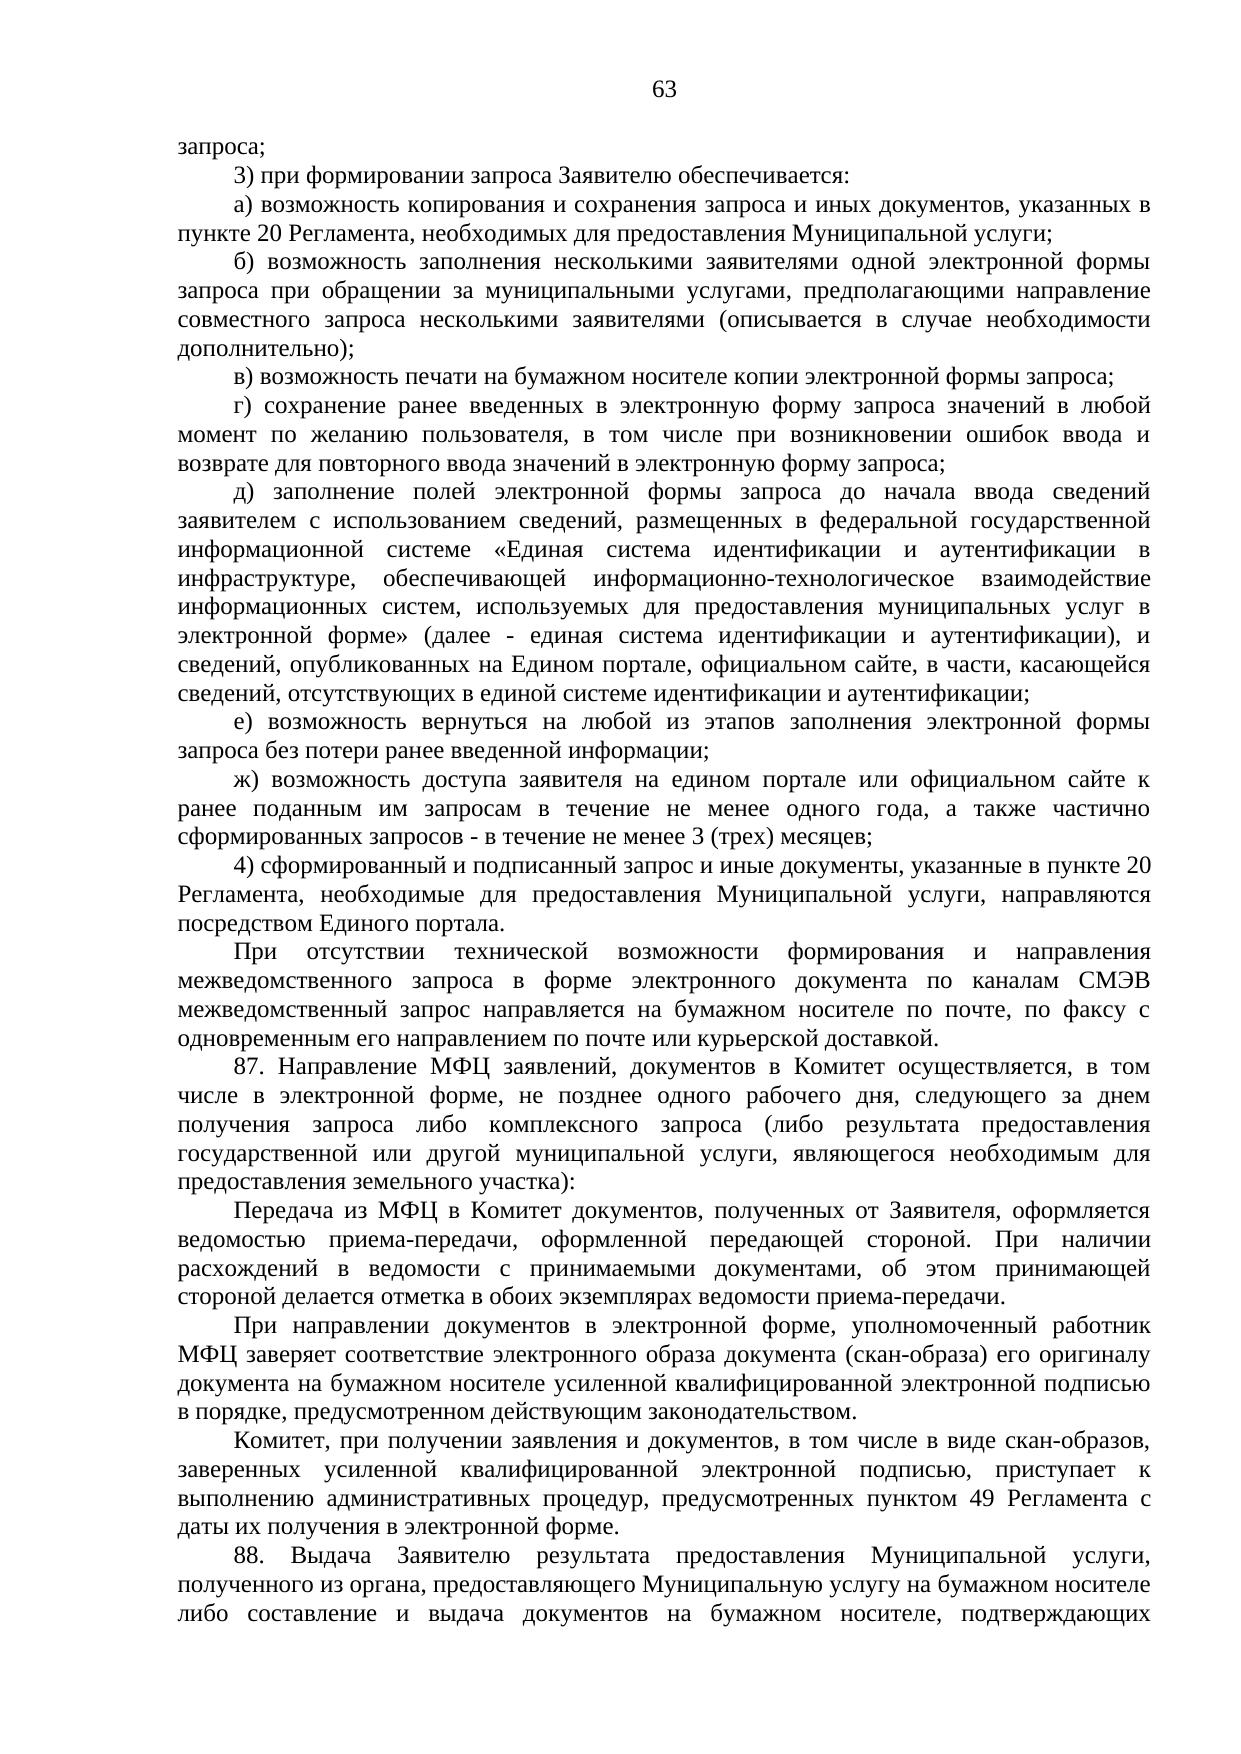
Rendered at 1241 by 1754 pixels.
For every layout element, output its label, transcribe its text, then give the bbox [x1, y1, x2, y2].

text а) возможность копирования и сохранения запроса и иных документов, указанных в пункте 20 Регламента, необходимых для предоставления Муниципальной услуги; [177, 189, 1152, 246]
text е) возможность вернуться на любой из этапов заполнения электронной формы запроса без потери ранее введенной информации; [177, 706, 1152, 764]
text Комитет, при получении заявления и документов, в том числе в виде скан-образов, заверенных усиленной квалифицированной электронной подписью, приступает к выполнению административных процедур, предусмотренных пунктом 49 Регламента с даты их получения в электронной форме. [177, 1425, 1152, 1540]
text г) сохранение ранее введенных в электронную форму запроса значений в любой момент по желанию пользователя, в том числе при возникновении ошибок ввода и возврате для повторного ввода значений в электронную форму запроса; [177, 390, 1152, 476]
text 3) при формировании запроса Заявителю обеспечивается: [177, 160, 1152, 189]
text б) возможность заполнения несколькими заявителями одной электронной формы запроса при обращении за муниципальными услугами, предполагающими направление совместного запроса несколькими заявителями (описывается в случае необходимости дополнительно); [177, 246, 1152, 361]
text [177, 1540, 1152, 1626]
text 4) сформированный и подписанный запрос и иные документы, указанные в пункте 20 Регламента, необходимые для предоставления Муниципальной услуги, направляются посредством Единого портала. [177, 850, 1152, 936]
text 87. Направление МФЦ заявлений, документов в Комитет осуществляется, в том числе в электронной форме, не позднее одного рабочего дня, следующего за днем получения запроса либо комплексного запроса (либо результата предоставления государственной или другой муниципальной услуги, являющегося необходимым для предоставления земельного участка): [177, 1051, 1152, 1195]
text Передача из МФЦ в Комитет документов, полученных от Заявителя, оформляется ведомостью приема-передачи, оформленной передающей стороной. При наличии расхождений в ведомости с принимаемыми документами, об этом принимающей стороной делается отметка в обоих экземплярах ведомости приема-передачи. [177, 1195, 1152, 1310]
text При отсутствии технической возможности формирования и направления межведомственного запроса в форме электронного документа по каналам СМЭВ межведомственный запрос направляется на бумажном носителе по почте, по факсу с одновременным его направлением по почте или курьерской доставкой. [177, 936, 1152, 1051]
text При направлении документов в электронной форме, уполномоченный работник МФЦ заверяет соответствие электронного образа документа (скан-образа) его оригиналу документа на бумажном носителе усиленной квалифицированной электронной подписью в порядке, предусмотренном действующим законодательством. [177, 1310, 1152, 1425]
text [177, 131, 1152, 160]
text д) заполнение полей электронной формы запроса до начала ввода сведений заявителем с использованием сведений, размещенных в федеральной государственной информационной системе «Единая система идентификации и аутентификации в инфраструктуре, обеспечивающей информационно-технологическое взаимодействие информационных систем, используемых для предоставления муниципальных услуг в электронной форме» (далее - единая система идентификации и аутентификации), и сведений, опубликованных на Едином портале, официальном сайте, в части, касающейся сведений, отсутствующих в единой системе идентификации и аутентификации; [177, 476, 1152, 706]
text в) возможность печати на бумажном носителе копии электронной формы запроса; [177, 361, 1152, 390]
text ж) возможность доступа заявителя на едином портале или официальном сайте к ранее поданным им запросам в течение не менее одного года, а также частично сформированных запросов - в течение не менее 3 (трех) месяцев; [177, 764, 1152, 850]
